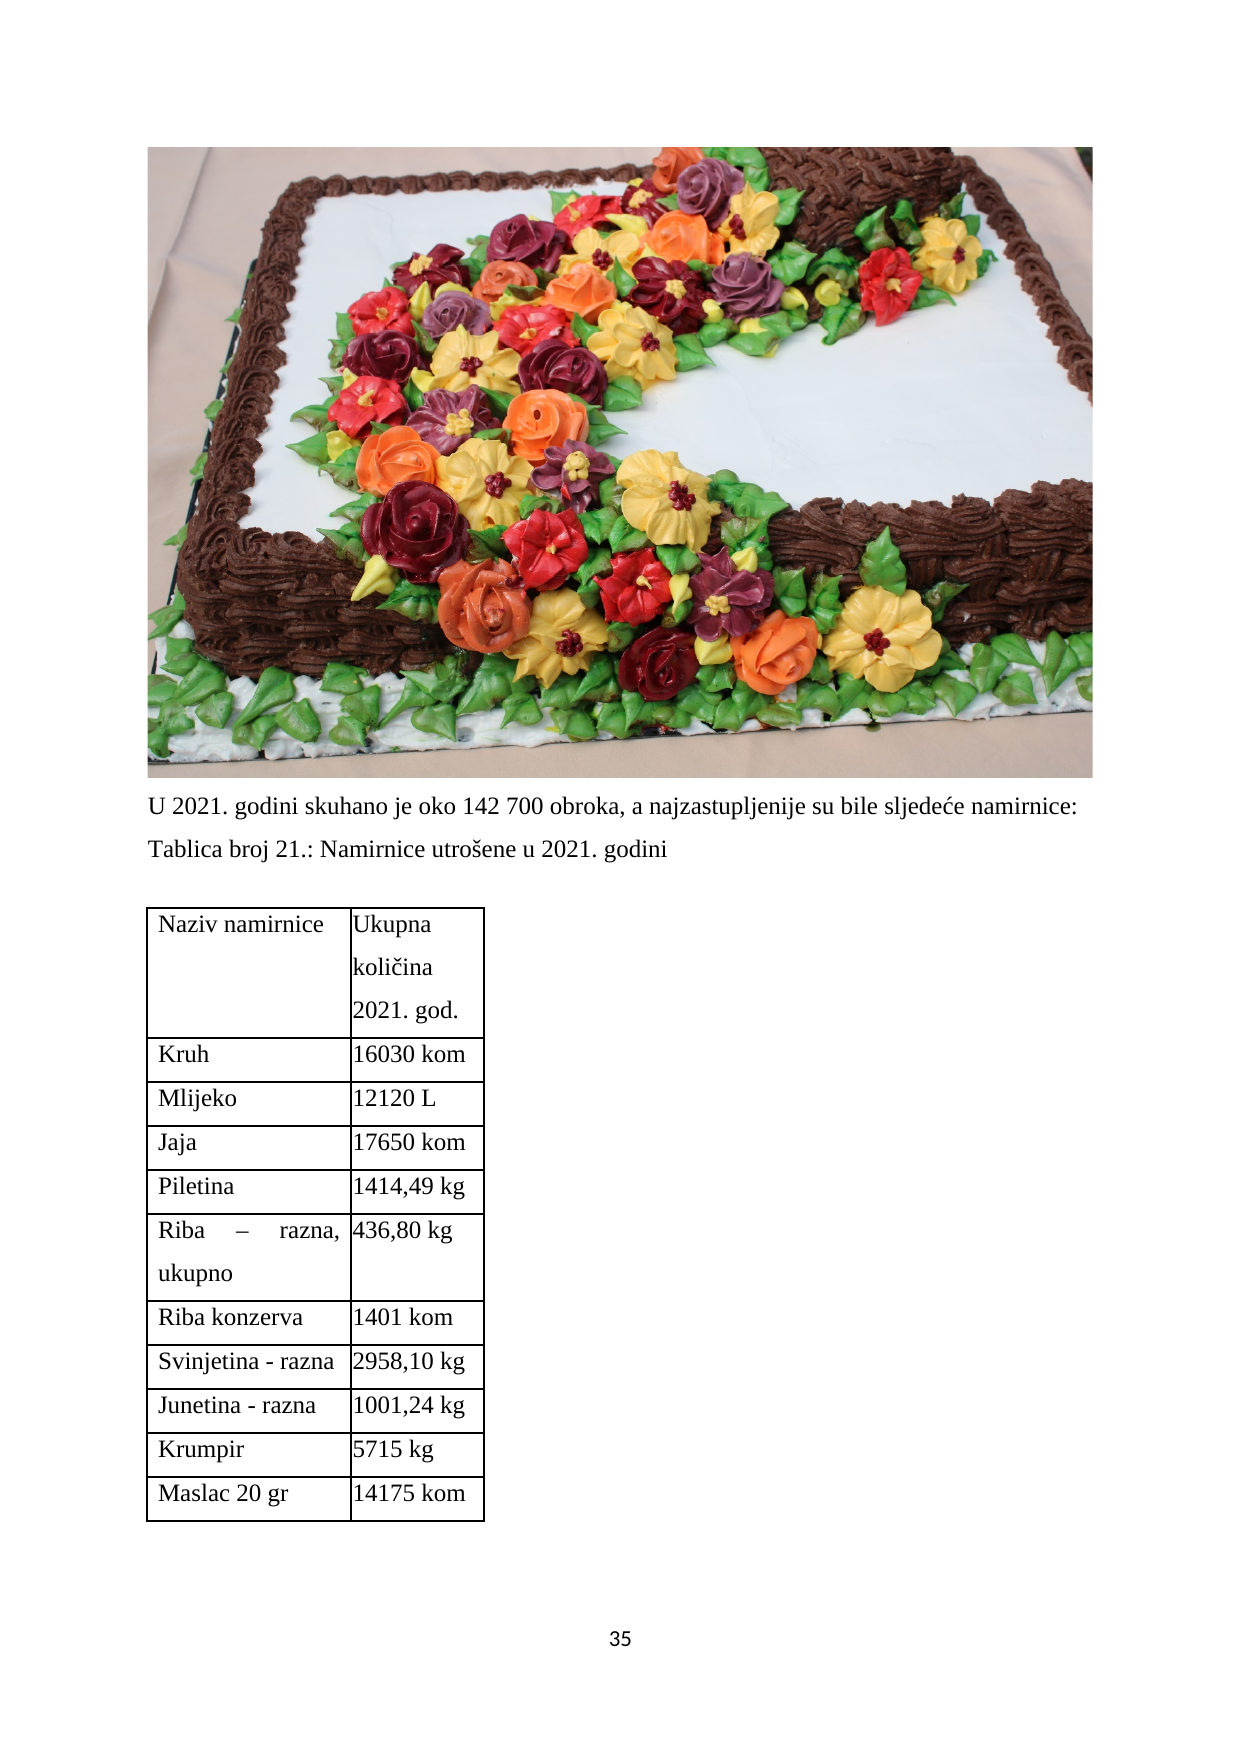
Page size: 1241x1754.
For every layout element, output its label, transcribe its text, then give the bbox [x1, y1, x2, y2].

table_cell 1414,49 kg [352, 1171, 483, 1213]
text U 2021. godini skuhano je oko 142 700 obroka, a najzastupljenije su bile sljedeće namirnice: [148, 791, 1093, 820]
text Tablica broj 21.: Namirnice utrošene u 2021. godini [148, 834, 1093, 863]
table_cell Maslac 20 gr [148, 1478, 350, 1520]
table_cell Piletina [148, 1171, 350, 1213]
picture [147, 147, 1093, 778]
table_cell 12120 L [352, 1083, 483, 1125]
table_cell Jaja [148, 1127, 350, 1169]
table_cell 1001,24 kg [352, 1390, 483, 1432]
table_cell Riba konzerva [148, 1302, 350, 1344]
table_cell Kruh [148, 1039, 350, 1081]
table_cell 5715 kg [352, 1434, 483, 1476]
table_cell 2958,10 kg [352, 1346, 483, 1388]
table_cell 16030 kom [352, 1039, 483, 1081]
table_cell Mlijeko [148, 1083, 350, 1125]
table_header Ukupna količina 2021. god. [352, 909, 483, 1037]
table_cell Riba – razna, ukupno [148, 1215, 350, 1300]
table_cell 1401 kom [352, 1302, 483, 1344]
table_cell Svinjetina - razna [148, 1346, 350, 1388]
table_cell 436,80 kg [352, 1215, 483, 1300]
table_cell 14175 kom [352, 1478, 483, 1520]
table_header Naziv namirnice [148, 909, 350, 1037]
table_cell Krumpir [148, 1434, 350, 1476]
table_cell 17650 kom [352, 1127, 483, 1169]
table_cell Junetina - razna [148, 1390, 350, 1432]
